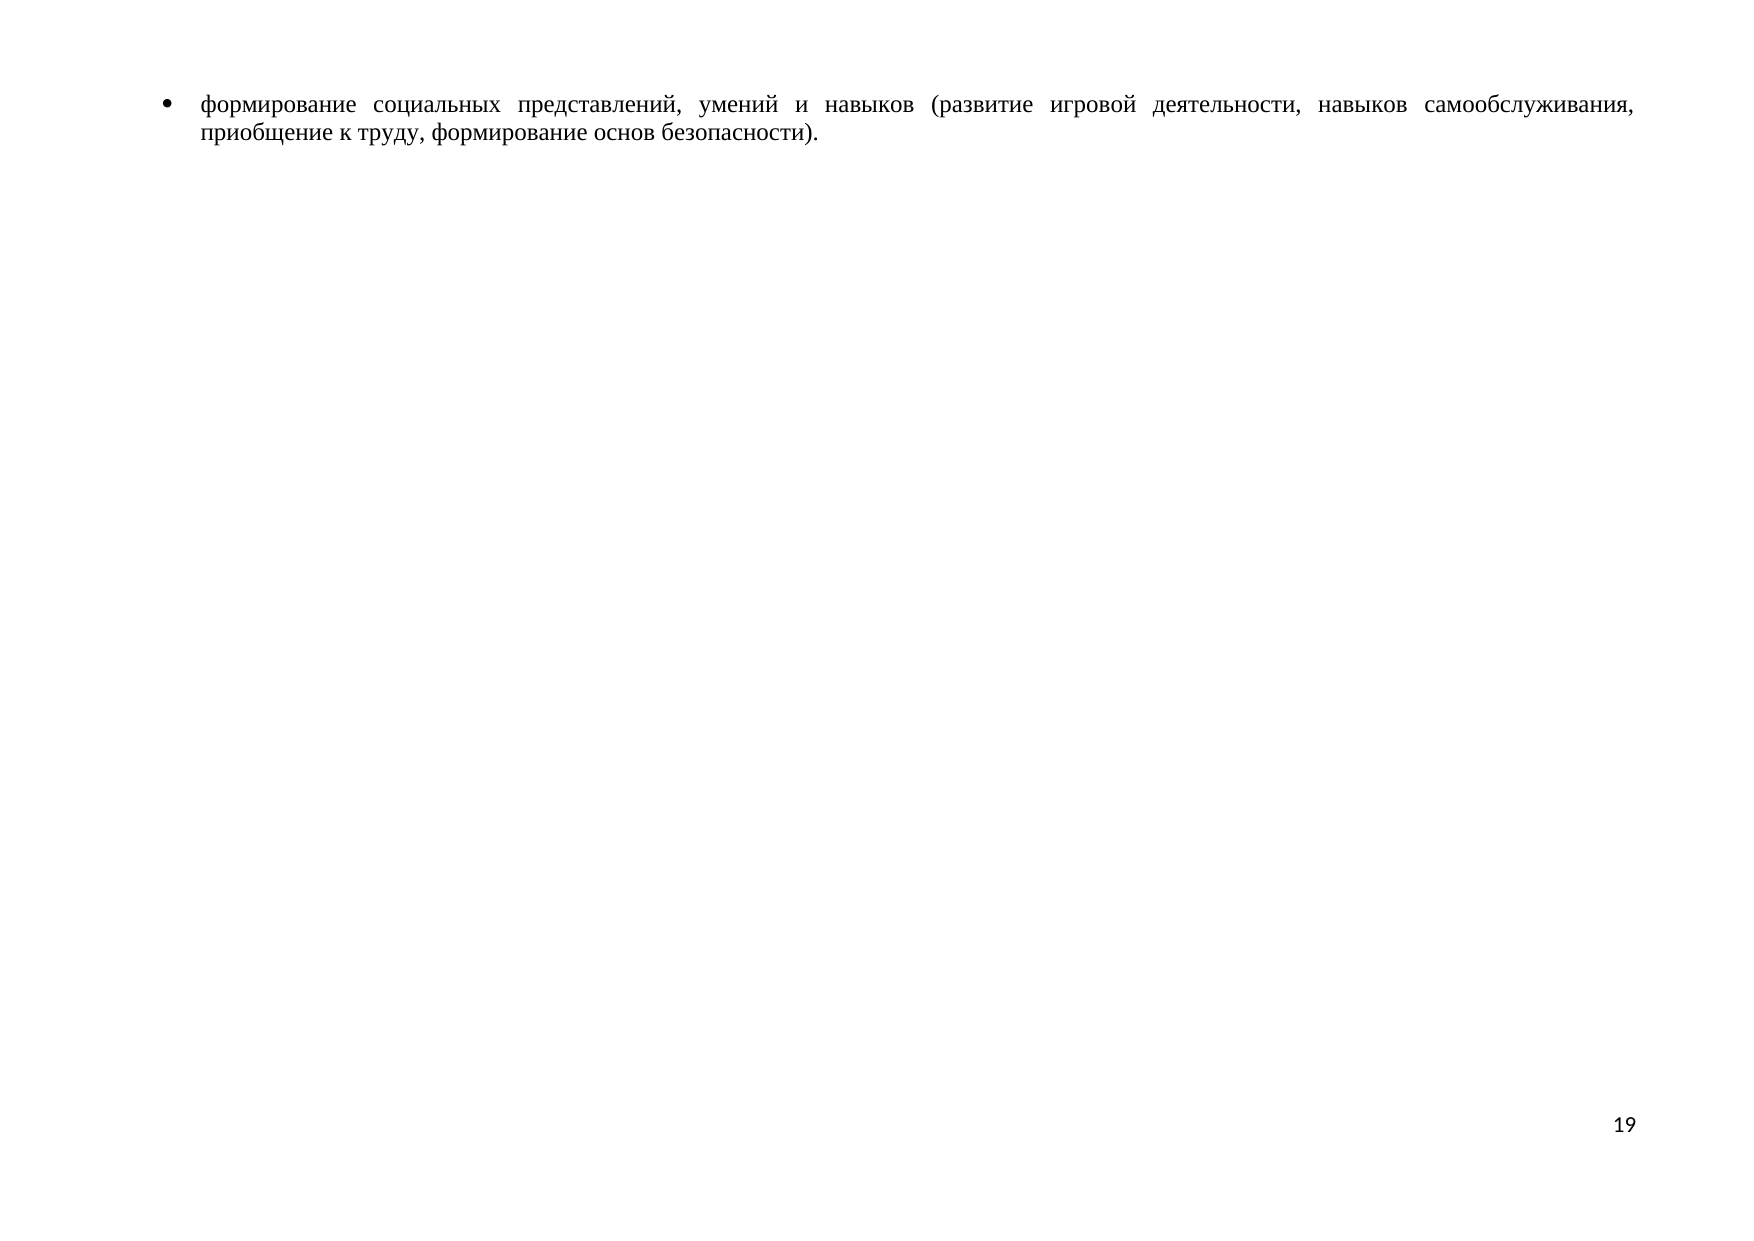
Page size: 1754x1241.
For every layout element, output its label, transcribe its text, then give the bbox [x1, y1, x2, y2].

list формирование социальных представлений, умений и навыков (развитие игровой деятельности, навыков самообслуживания, приобщение к труду, формирование основ безопасности). [163, 89, 1636, 146]
